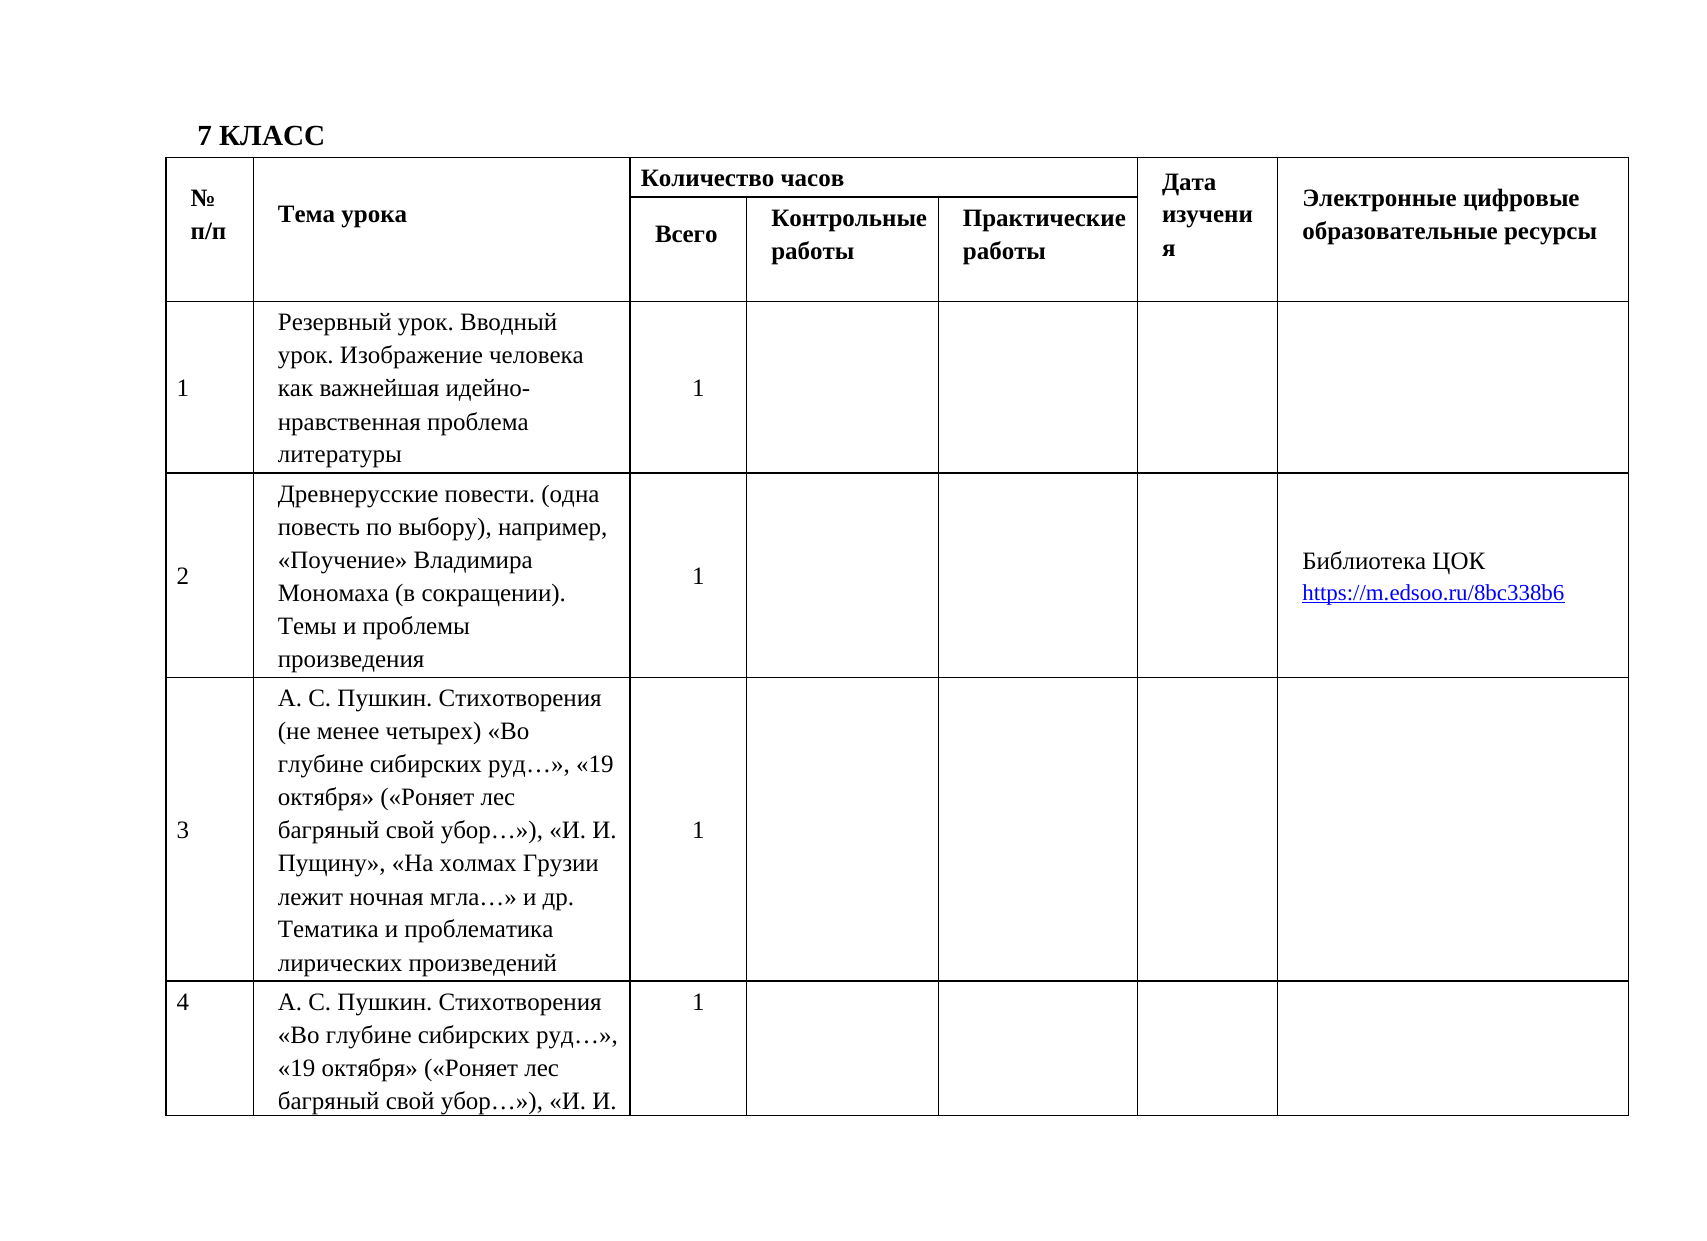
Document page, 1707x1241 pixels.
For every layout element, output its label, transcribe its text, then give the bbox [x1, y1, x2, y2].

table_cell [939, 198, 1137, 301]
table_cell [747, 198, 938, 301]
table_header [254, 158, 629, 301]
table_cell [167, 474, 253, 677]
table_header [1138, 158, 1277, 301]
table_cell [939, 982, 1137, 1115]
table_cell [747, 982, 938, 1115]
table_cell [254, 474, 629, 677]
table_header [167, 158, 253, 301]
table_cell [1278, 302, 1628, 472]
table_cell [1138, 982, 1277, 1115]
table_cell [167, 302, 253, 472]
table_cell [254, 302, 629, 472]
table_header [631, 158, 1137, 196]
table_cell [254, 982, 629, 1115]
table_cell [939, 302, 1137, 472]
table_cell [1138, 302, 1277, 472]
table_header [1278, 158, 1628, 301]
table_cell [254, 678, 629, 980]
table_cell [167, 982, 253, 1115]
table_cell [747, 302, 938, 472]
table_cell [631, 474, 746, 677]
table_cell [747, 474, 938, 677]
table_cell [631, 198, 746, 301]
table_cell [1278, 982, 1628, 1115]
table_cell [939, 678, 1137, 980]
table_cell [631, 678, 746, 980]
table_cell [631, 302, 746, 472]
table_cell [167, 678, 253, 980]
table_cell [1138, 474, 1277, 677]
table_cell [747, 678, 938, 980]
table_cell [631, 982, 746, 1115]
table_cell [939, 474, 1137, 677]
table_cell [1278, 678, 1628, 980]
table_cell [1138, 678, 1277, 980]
text 7 КЛАСС [190, 118, 1618, 152]
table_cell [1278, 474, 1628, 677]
